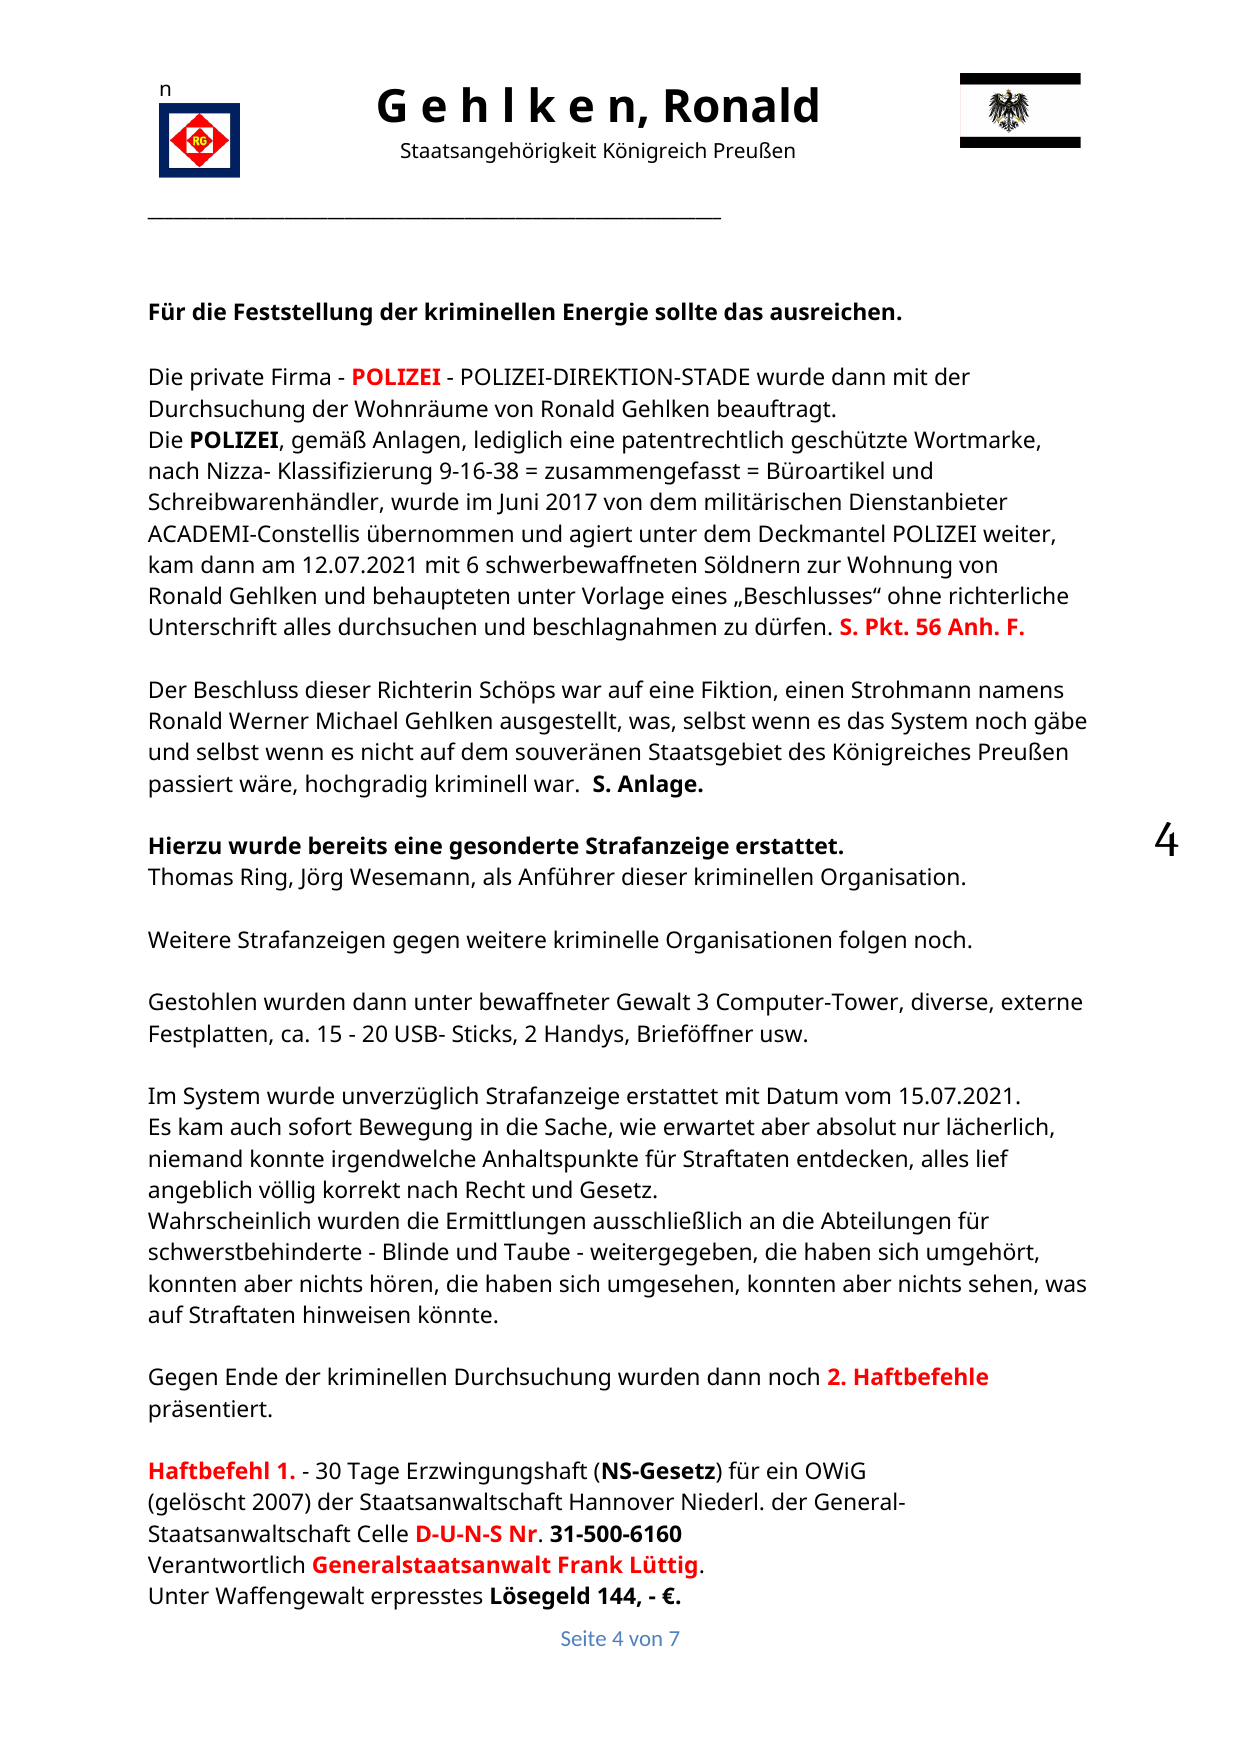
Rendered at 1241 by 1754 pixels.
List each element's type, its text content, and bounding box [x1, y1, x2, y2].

text Gegen Ende der kriminellen Durchsuchung wurden dann noch 2. Haftbefehle präsentiert. [148, 1361, 1093, 1424]
text niemand konnte irgendwelche Anhaltspunkte für Straftaten entdecken, alles lief angeblich völlig korrekt nach Recht und Gesetz. [148, 1142, 1093, 1205]
text Haftbefehl 1. - 30 Tage Erzwingungshaft (NS-Gesetz) für ein OWiG [148, 1455, 1093, 1486]
text Für die Feststellung der kriminellen Energie sollte das ausreichen. [148, 296, 1093, 327]
text (gelöscht 2007) der Staatsanwaltschaft Hannover Niederl. der General- Staatsanwaltschaft Celle D-U-N-S Nr. 31-500-6160 [148, 1486, 1093, 1549]
text Ronald Gehlken und behaupteten unter Vorlage eines „Beschlusses“ ohne richterliche Unterschrift alles durchsuchen und beschlagnahmen zu dürfen. S. Pkt. 56 Anh. F. [148, 580, 1093, 642]
text Es kam auch sofort Bewegung in die Sache, wie erwartet aber absolut nur lächerlich, [148, 1111, 1093, 1142]
text Im System wurde unverzüglich Strafanzeige erstattet mit Datum vom 15.07.2021. [148, 1080, 1093, 1111]
text nach Nizza- Klassifizierung 9-16-38 = zusammengefasst = Büroartikel und Schreibwarenhändler, wurde im Juni 2017 von dem militärischen Dienstanbieter [148, 455, 1093, 517]
picture [960, 73, 1081, 148]
text Die private Firma - POLIZEI - POLIZEI-DIREKTION-STADE wurde dann mit der Durchsuchung der Wohnräume von Ronald Gehlken beauftragt. [148, 361, 1093, 424]
picture [158, 102, 240, 178]
text Thomas Ring, Jörg Wesemann, als Anführer dieser kriminellen Organisation. [148, 861, 1093, 892]
text Wahrscheinlich wurden die Ermittlungen ausschließlich an die Abteilungen für schwerstbehinderte - Blinde und Taube - weitergegeben, die haben sich umgehört, konnten aber nichts hören, die haben sich umgesehen, konnten aber nichts sehen, was auf Straftaten hinweisen könnte. [148, 1205, 1093, 1330]
text ACADEMI-Constellis übernommen und agiert unter dem Deckmantel POLIZEI weiter, [148, 517, 1093, 549]
text kam dann am 12.07.2021 mit 6 schwerbewaffneten Söldnern zur Wohnung von [148, 549, 1093, 580]
text Der Beschluss dieser Richterin Schöps war auf eine Fiktion, einen Strohmann namens [148, 674, 1093, 705]
text Gestohlen wurden dann unter bewaffneter Gewalt 3 Computer-Tower, diverse, externe Festplatten, ca. 15 - 20 USB- Sticks, 2 Handys, Brieföffner usw. [148, 986, 1093, 1049]
text Ronald Werner Michael Gehlken ausgestellt, was, selbst wenn es das System noch gäbe und selbst wenn es nicht auf dem souveränen Staatsgebiet des Königreiches Preußen passiert wäre, hochgradig kriminell war. S. Anlage. [148, 705, 1093, 799]
text Unter Waffengewalt erpresstes Lösegeld 144, - €. [148, 1580, 1093, 1611]
text Weitere Strafanzeigen gegen weitere kriminelle Organisationen folgen noch. [148, 924, 1093, 955]
text Verantwortlich Generalstaatsanwalt Frank Lüttig. [148, 1549, 1093, 1580]
text Hierzu wurde bereits eine gesonderte Strafanzeige erstattet. [148, 830, 1093, 861]
text Die POLIZEI, gemäß Anlagen, lediglich eine patentrechtlich geschützte Wortmarke, [148, 424, 1093, 455]
